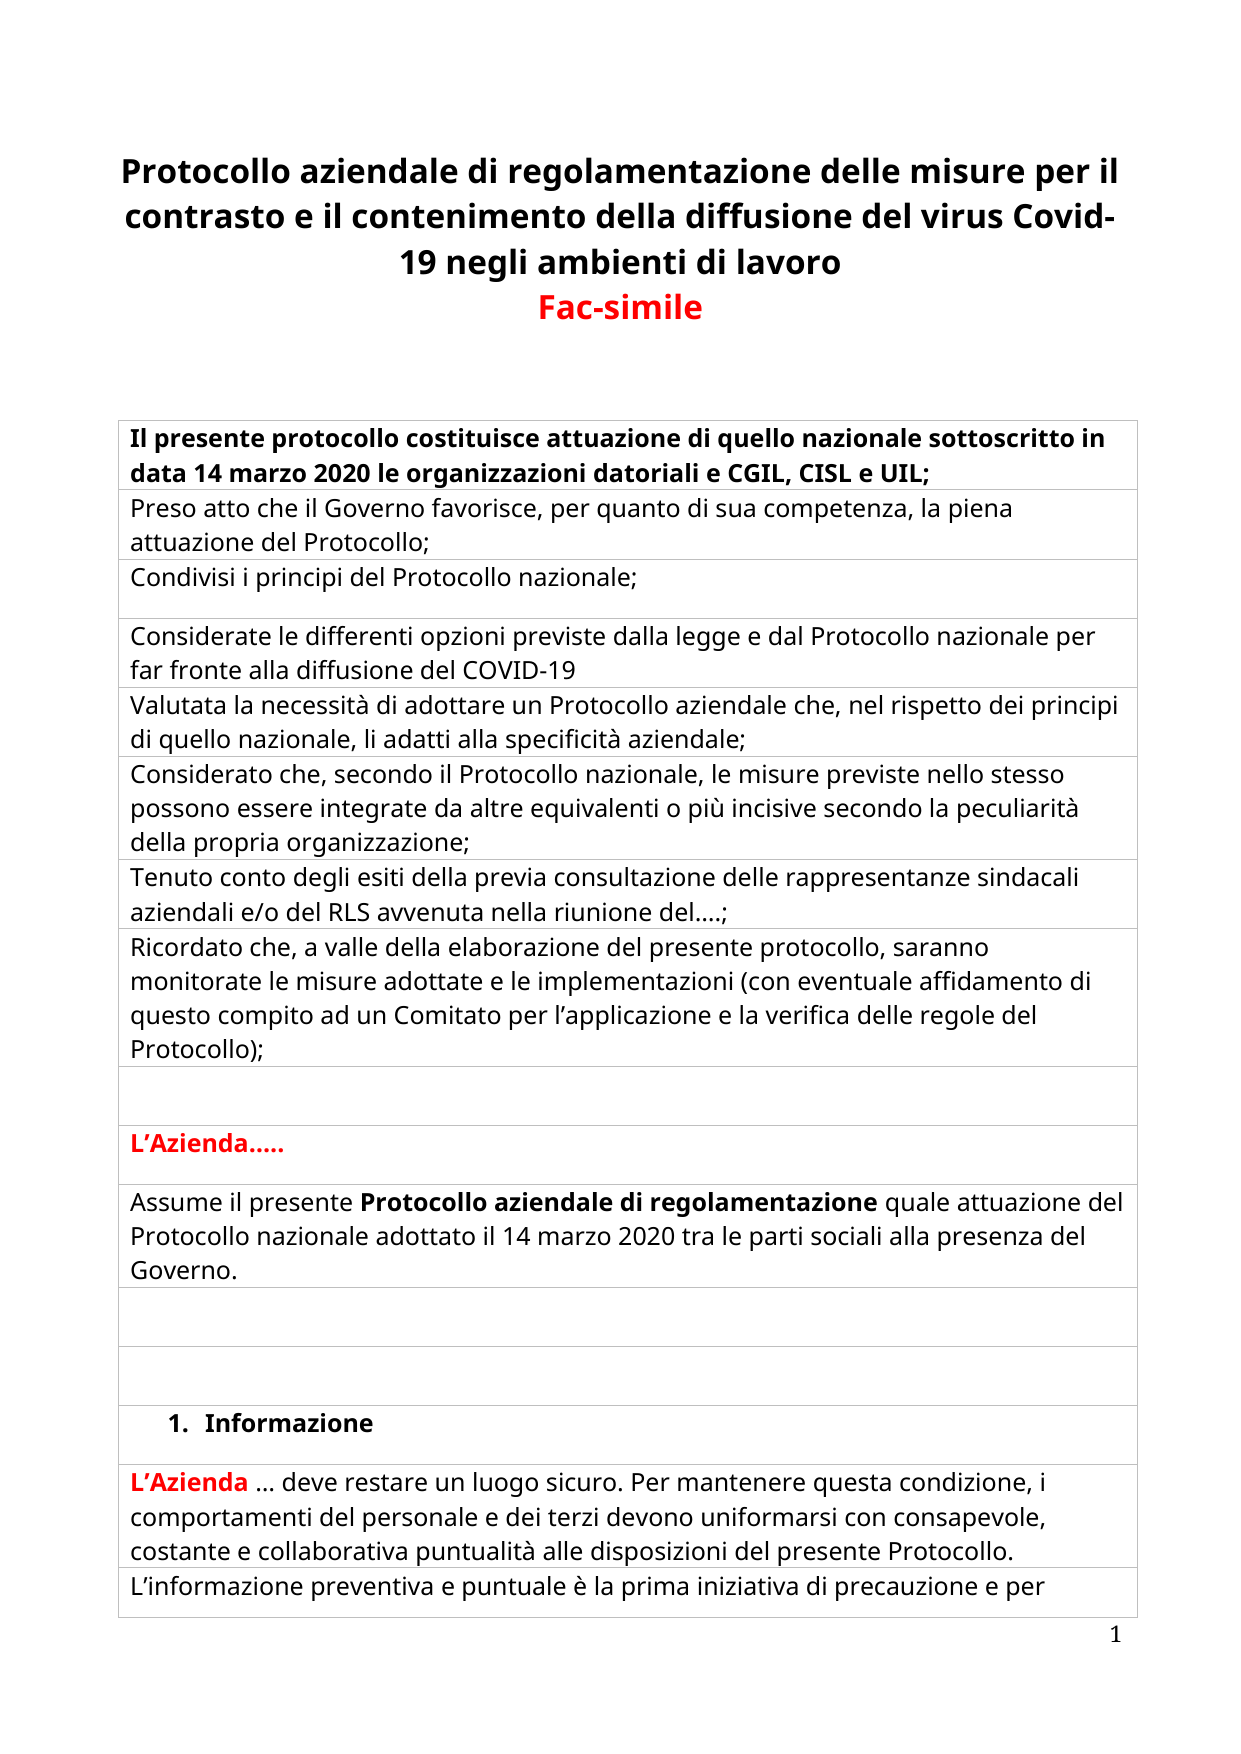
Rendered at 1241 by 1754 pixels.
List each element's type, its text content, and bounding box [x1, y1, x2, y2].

table_cell [119, 1288, 1137, 1346]
table_cell Assume il presente Protocollo aziendale di regolamentazione quale attuazione del Protocollo nazionale adottato il 14 marzo 2020 tra le parti sociali alla presenza del Governo. [119, 1185, 1137, 1287]
table_header Il presente protocollo costituisce attuazione di quello nazionale sottoscritto in data 14 marzo 2020 le organizzazioni datoriali e CGIL, CISL e UIL; [119, 421, 1137, 489]
text Protocollo aziendale di regolamentazione delle misure per il contrasto e il contenimento della diffusione del virus Covid-19 negli ambienti di lavoro [118, 148, 1122, 284]
table_cell L’Azienda … deve restare un luogo sicuro. Per mantenere questa condizione, i comportamenti del personale e dei terzi devono uniformarsi con consapevole, costante e collaborativa puntualità alle disposizioni del presente Protocollo. [119, 1465, 1137, 1567]
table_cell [119, 1568, 1137, 1617]
table_cell Tenuto conto degli esiti della previa consultazione delle rappresentanze sindacali aziendali e/o del RLS avvenuta nella riunione del….; [119, 860, 1137, 928]
table_cell [119, 1347, 1137, 1405]
table_cell Condivisi i principi del Protocollo nazionale; [119, 560, 1137, 617]
table_cell Ricordato che, a valle della elaborazione del presente protocollo, saranno monitorate le misure adottate e le implementazioni (con eventuale affidamento di questo compito ad un Comitato per l’applicazione e la verifica delle regole del Protocollo); [119, 929, 1137, 1066]
table_cell L’Azienda….. [119, 1126, 1137, 1184]
table_cell Preso atto che il Governo favorisce, per quanto di sua competenza, la piena attuazione del Protocollo; [119, 490, 1137, 558]
table_cell Considerate le differenti opzioni previste dalla legge e dal Protocollo nazionale per far fronte alla diffusione del COVID-19 [119, 619, 1137, 687]
table_cell Informazione [119, 1406, 1137, 1464]
text Fac-simile [118, 284, 1122, 329]
table_cell Considerato che, secondo il Protocollo nazionale, le misure previste nello stesso possono essere integrate da altre equivalenti o più incisive secondo la peculiarità della propria organizzazione; [119, 757, 1137, 859]
table_cell [119, 1067, 1137, 1124]
table_cell Valutata la necessità di adottare un Protocollo aziendale che, nel rispetto dei principi di quello nazionale, li adatti alla specificità aziendale; [119, 688, 1137, 756]
